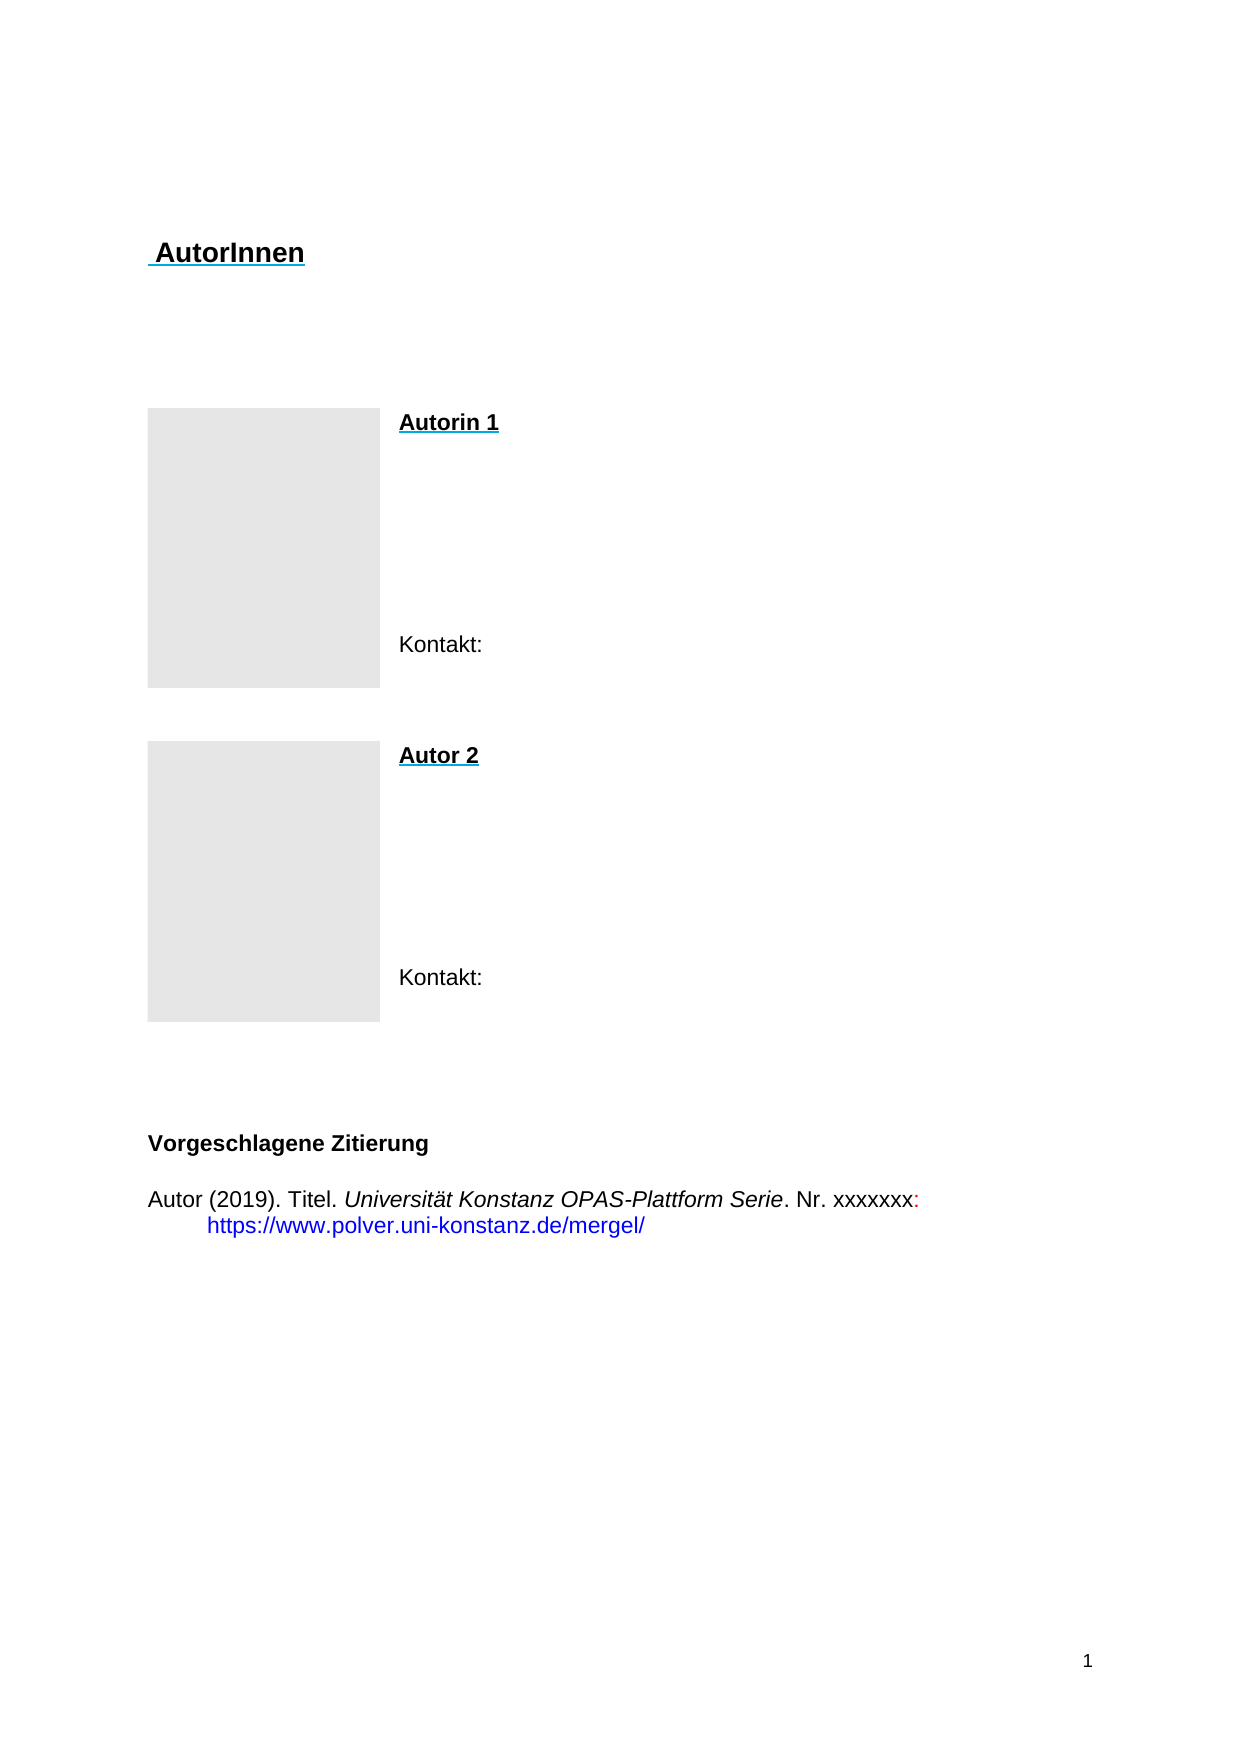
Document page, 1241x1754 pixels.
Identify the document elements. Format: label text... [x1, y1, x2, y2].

picture [147, 741, 380, 1022]
text AutorInnen [148, 236, 1092, 268]
text Vorgeschlagene Zitierung [148, 1130, 1092, 1157]
picture [147, 408, 380, 688]
text Kontakt: [380, 631, 1092, 657]
text Autorin 1 [380, 408, 1092, 435]
text Autor 2 [380, 742, 1092, 768]
text Autor (2019). Titel. Universität Konstanz OPAS-Plattform Serie. Nr. xxxxxxx: https://www.polver.uni-konstanz.de/mergel/ [148, 1186, 1092, 1238]
text Kontakt: [380, 964, 1092, 990]
